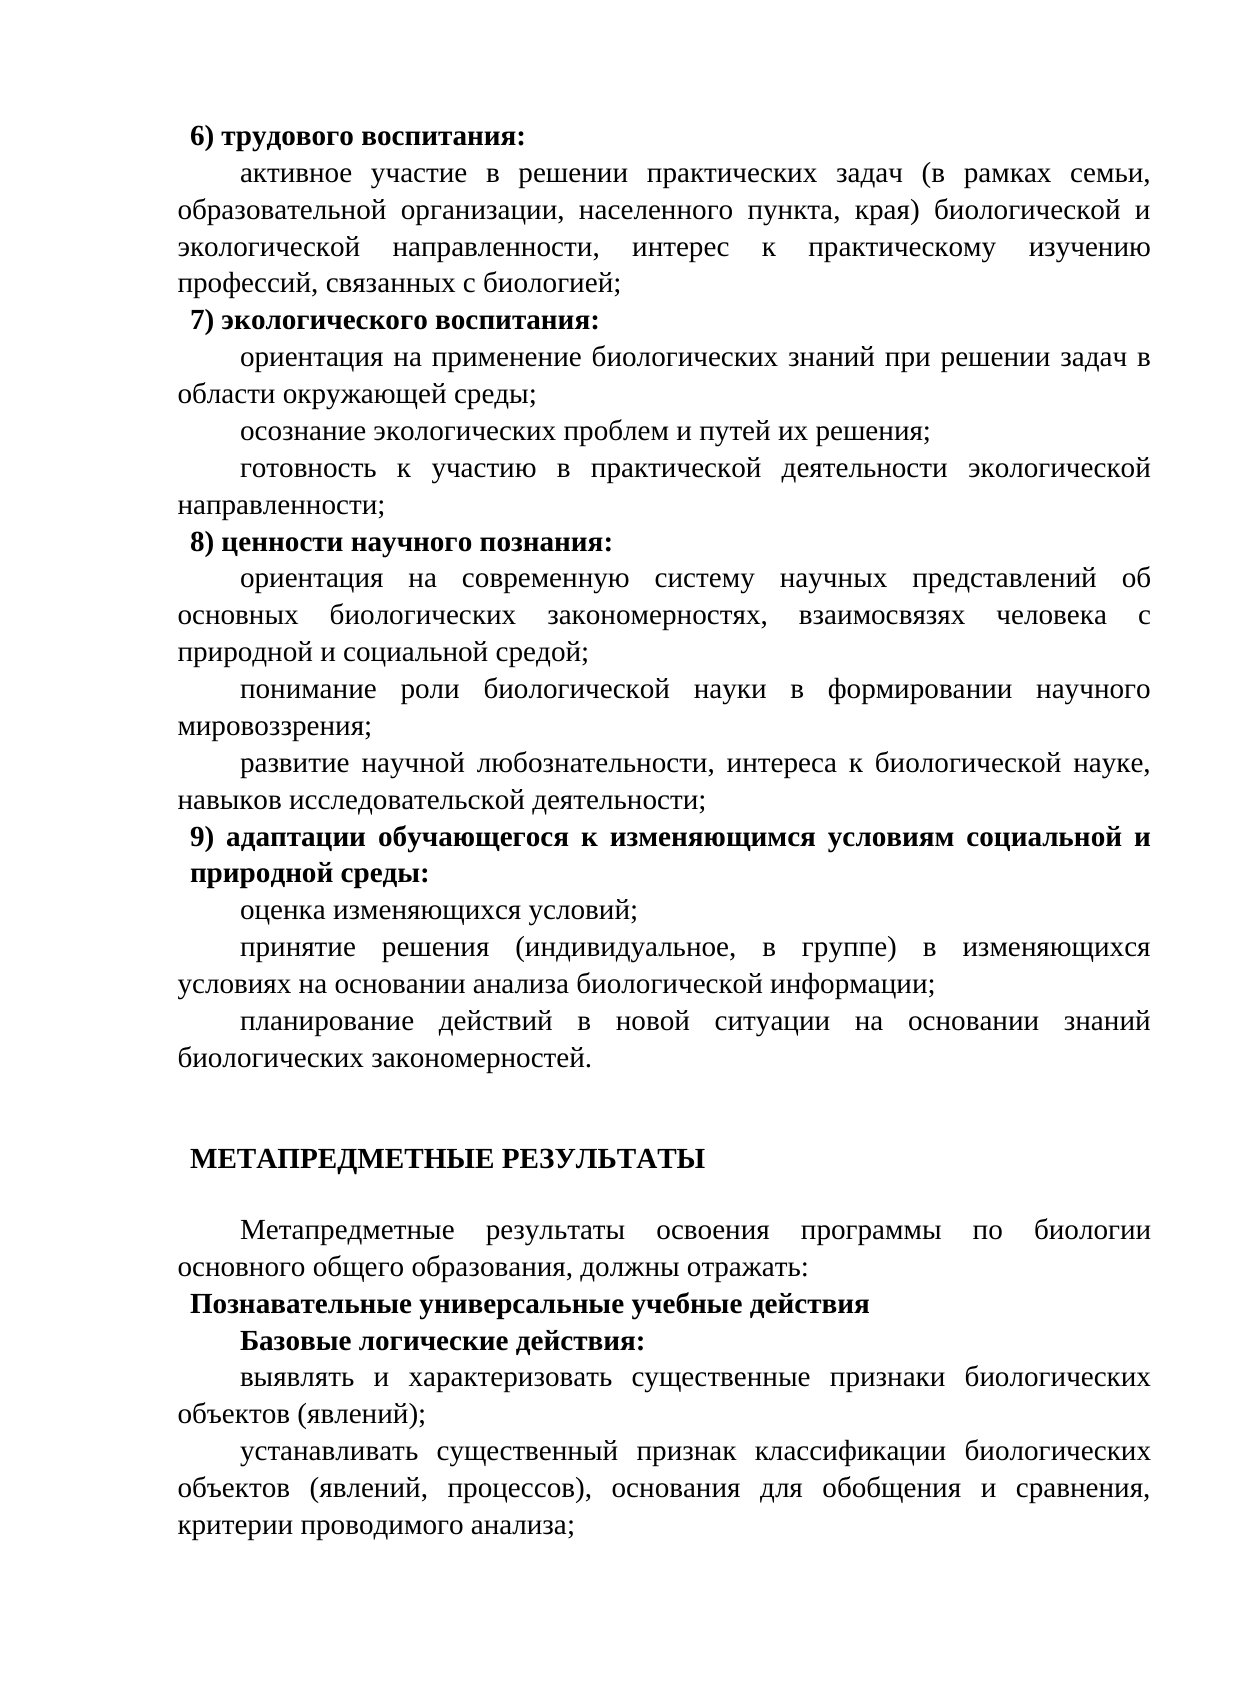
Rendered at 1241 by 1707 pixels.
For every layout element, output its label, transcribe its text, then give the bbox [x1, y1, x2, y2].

text устанавливать существенный признак классификации биологических объектов (явлений, процессов), основания для обобщения и сравнения, критерии проводимого анализа; [177, 1433, 1152, 1541]
text МЕТАПРЕДМЕТНЫЕ РЕЗУЛЬТАТЫ [190, 1141, 1152, 1175]
text оценка изменяющихся условий; [177, 892, 1152, 926]
text выявлять и характеризовать существенные признаки биологических объектов (явлений); [177, 1359, 1152, 1430]
text 7) экологического воспитания: [190, 302, 1152, 336]
text готовность к участию в практической деятельности экологической направленности; [177, 450, 1152, 520]
text ориентация на применение биологических знаний при решении задач в области окружающей среды; [177, 339, 1152, 410]
text активное участие в решении практических задач (в рамках семьи, образовательной организации, населенного пункта, края) биологической и экологической направленности, интерес к практическому изучению профессий, связанных с биологией; [177, 155, 1152, 299]
text 9) адаптации обучающегося к изменяющимся условиям социальной и природной среды: [190, 819, 1152, 889]
text Познавательные универсальные учебные действия [190, 1286, 1152, 1319]
text осознание экологических проблем и путей их решения; [177, 413, 1152, 447]
text 8) ценности научного познания: [190, 524, 1152, 557]
text 6) трудового воспитания: [190, 118, 1152, 152]
text развитие научной любознательности, интереса к биологической науке, навыков исследовательской деятельности; [177, 745, 1152, 815]
text понимание роли биологической науки в формировании научного мировоззрения; [177, 671, 1152, 742]
text принятие решения (индивидуальное, в группе) в изменяющихся условиях на основании анализа биологической информации; [177, 929, 1152, 1000]
text планирование действий в новой ситуации на основании знаний биологических закономерностей. [177, 1003, 1152, 1073]
text Метапредметные результаты освоения программы по биологии основного общего образования, должны отражать: [177, 1212, 1152, 1282]
text ориентация на современную систему научных представлений об основных биологических закономерностях, взаимосвязях человека с природной и социальной средой; [177, 561, 1152, 668]
text Базовые логические действия: [177, 1323, 1152, 1356]
